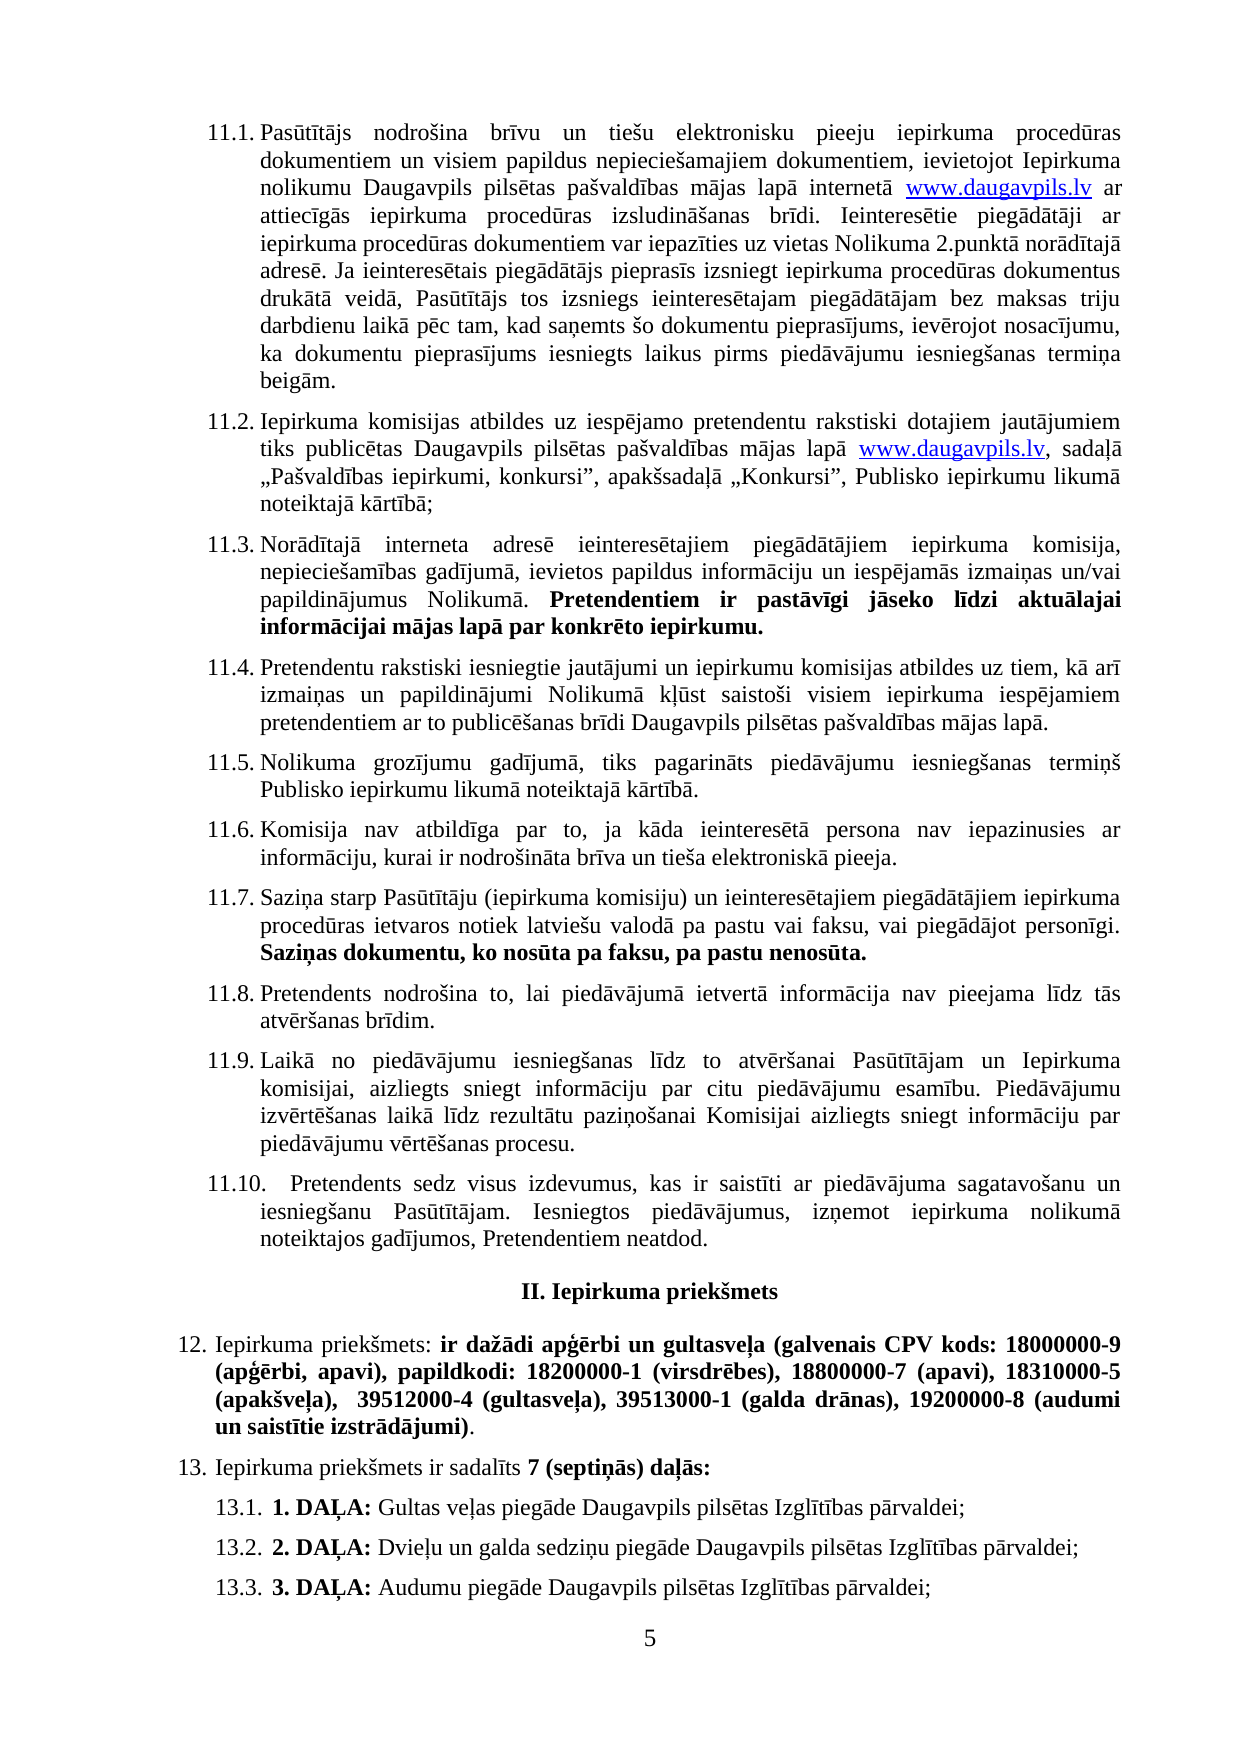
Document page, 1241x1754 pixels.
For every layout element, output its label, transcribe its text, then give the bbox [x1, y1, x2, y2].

list Iepirkuma priekšmets: ir dažādi apģērbi un gultasveļa (galvenais CPV kods: 18000000-9 (apģērbi, apavi), papildkodi: 18200000-1 (virsdrēbes), 18800000-7 (apavi), 18310000-5 (apakšveļa), 39512000-4 (gultasveļa), 39513000-1 (galda drānas), 19200000-8 (audumi un saistītie izstrādājumi). [177, 1329, 1122, 1440]
list Laikā no piedāvājumu iesniegšanas līdz to atvēršanai Pasūtītājam un Iepirkuma komisijai, aizliegts sniegt informāciju par citu piedāvājumu esamību. Piedāvājumu izvērtēšanas laikā līdz rezultātu paziņošanai Komisijai aizliegts sniegt informāciju par piedāvājumu vērtēšanas procesu. [207, 1046, 1122, 1157]
list Iepirkuma komisijas atbildes uz iespējamo pretendentu rakstiski dotajiem jautājumiem tiks publicētas Daugavpils pilsētas pašvaldības mājas lapā www.daugavpils.lv, sadaļā „Pašvaldības iepirkumi, konkursi”, apakšsadaļā „Konkursi”, Publisko iepirkumu likumā noteiktajā kārtībā; [207, 407, 1122, 517]
list Iepirkuma priekšmets ir sadalīts 7 (septiņās) daļās: [177, 1452, 1122, 1480]
list Pretendentu rakstiski iesniegtie jautājumi un iepirkumu komisijas atbildes uz tiem, kā arī izmaiņas un papildinājumi Nolikumā kļūst saistoši visiem iepirkuma iespējamiem pretendentiem ar to publicēšanas brīdi Daugavpils pilsētas pašvaldības mājas lapā. [207, 652, 1122, 735]
list Pretendents sedz visus izdevumus, kas ir saistīti ar piedāvājuma sagatavošanu un iesniegšanu Pasūtītājam. Iesniegtos piedāvājumus, izņemot iepirkuma nolikumā noteiktajos gadījumos, Pretendentiem neatdod. [207, 1169, 1122, 1252]
list 3. DAĻA: Audumu piegāde Daugavpils pilsētas Izglītības pārvaldei; [215, 1573, 1122, 1600]
list 1. DAĻA: Gultas veļas piegāde Daugavpils pilsētas Izglītības pārvaldei; [215, 1493, 1122, 1520]
list Saziņa starp Pasūtītāju (iepirkuma komisiju) un ieinteresētajiem piegādātājiem iepirkuma procedūras ietvaros notiek latviešu valodā pa pastu vai faksu, vai piegādājot personīgi. Saziņas dokumentu, ko nosūta pa faksu, pa pastu nenosūta. [207, 883, 1122, 966]
list II. Iepirkuma priekšmets [177, 1277, 1122, 1304]
list Pasūtītājs nodrošina brīvu un tiešu elektronisku pieeju iepirkuma procedūras dokumentiem un visiem papildus nepieciešamajiem dokumentiem, ievietojot Iepirkuma nolikumu Daugavpils pilsētas pašvaldības mājas lapā internetā www.daugavpils.lv ar attiecīgās iepirkuma procedūras izsludināšanas brīdi. Ieinteresētie piegādātāji ar iepirkuma procedūras dokumentiem var iepazīties uz vietas Nolikuma 2.punktā norādītajā adresē. Ja ieinteresētais piegādātājs pieprasīs izsniegt iepirkuma procedūras dokumentus drukātā veidā, Pasūtītājs tos izsniegs ieinteresētajam piegādātājam bez maksas triju darbdienu laikā pēc tam, kad saņemts šo dokumentu pieprasījums, ievērojot nosacījumu, ka dokumentu pieprasījums iesniegts laikus pirms piedāvājumu iesniegšanas termiņa beigām. [207, 118, 1122, 394]
list 2. DAĻA: Dvieļu un galda sedziņu piegāde Daugavpils pilsētas Izglītības pārvaldei; [215, 1533, 1122, 1560]
list Norādītajā interneta adresē ieinteresētajiem piegādātājiem iepirkuma komisija, nepieciešamības gadījumā, ievietos papildus informāciju un iespējamās izmaiņas un/vai papildinājumus Nolikumā. Pretendentiem ir pastāvīgi jāseko līdzi aktuālajai informācijai mājas lapā par konkrēto iepirkumu. [207, 529, 1122, 640]
list Komisija nav atbildīga par to, ja kāda ieinteresētā persona nav iepazinusies ar informāciju, kurai ir nodrošināta brīva un tieša elektroniskā pieeja. [207, 816, 1122, 871]
list Pretendents nodrošina to, lai piedāvājumā ietvertā informācija nav pieejama līdz tās atvēršanas brīdim. [207, 978, 1122, 1034]
list Nolikuma grozījumu gadījumā, tiks pagarināts piedāvājumu iesniegšanas termiņš Publisko iepirkumu likumā noteiktajā kārtībā. [207, 748, 1122, 803]
